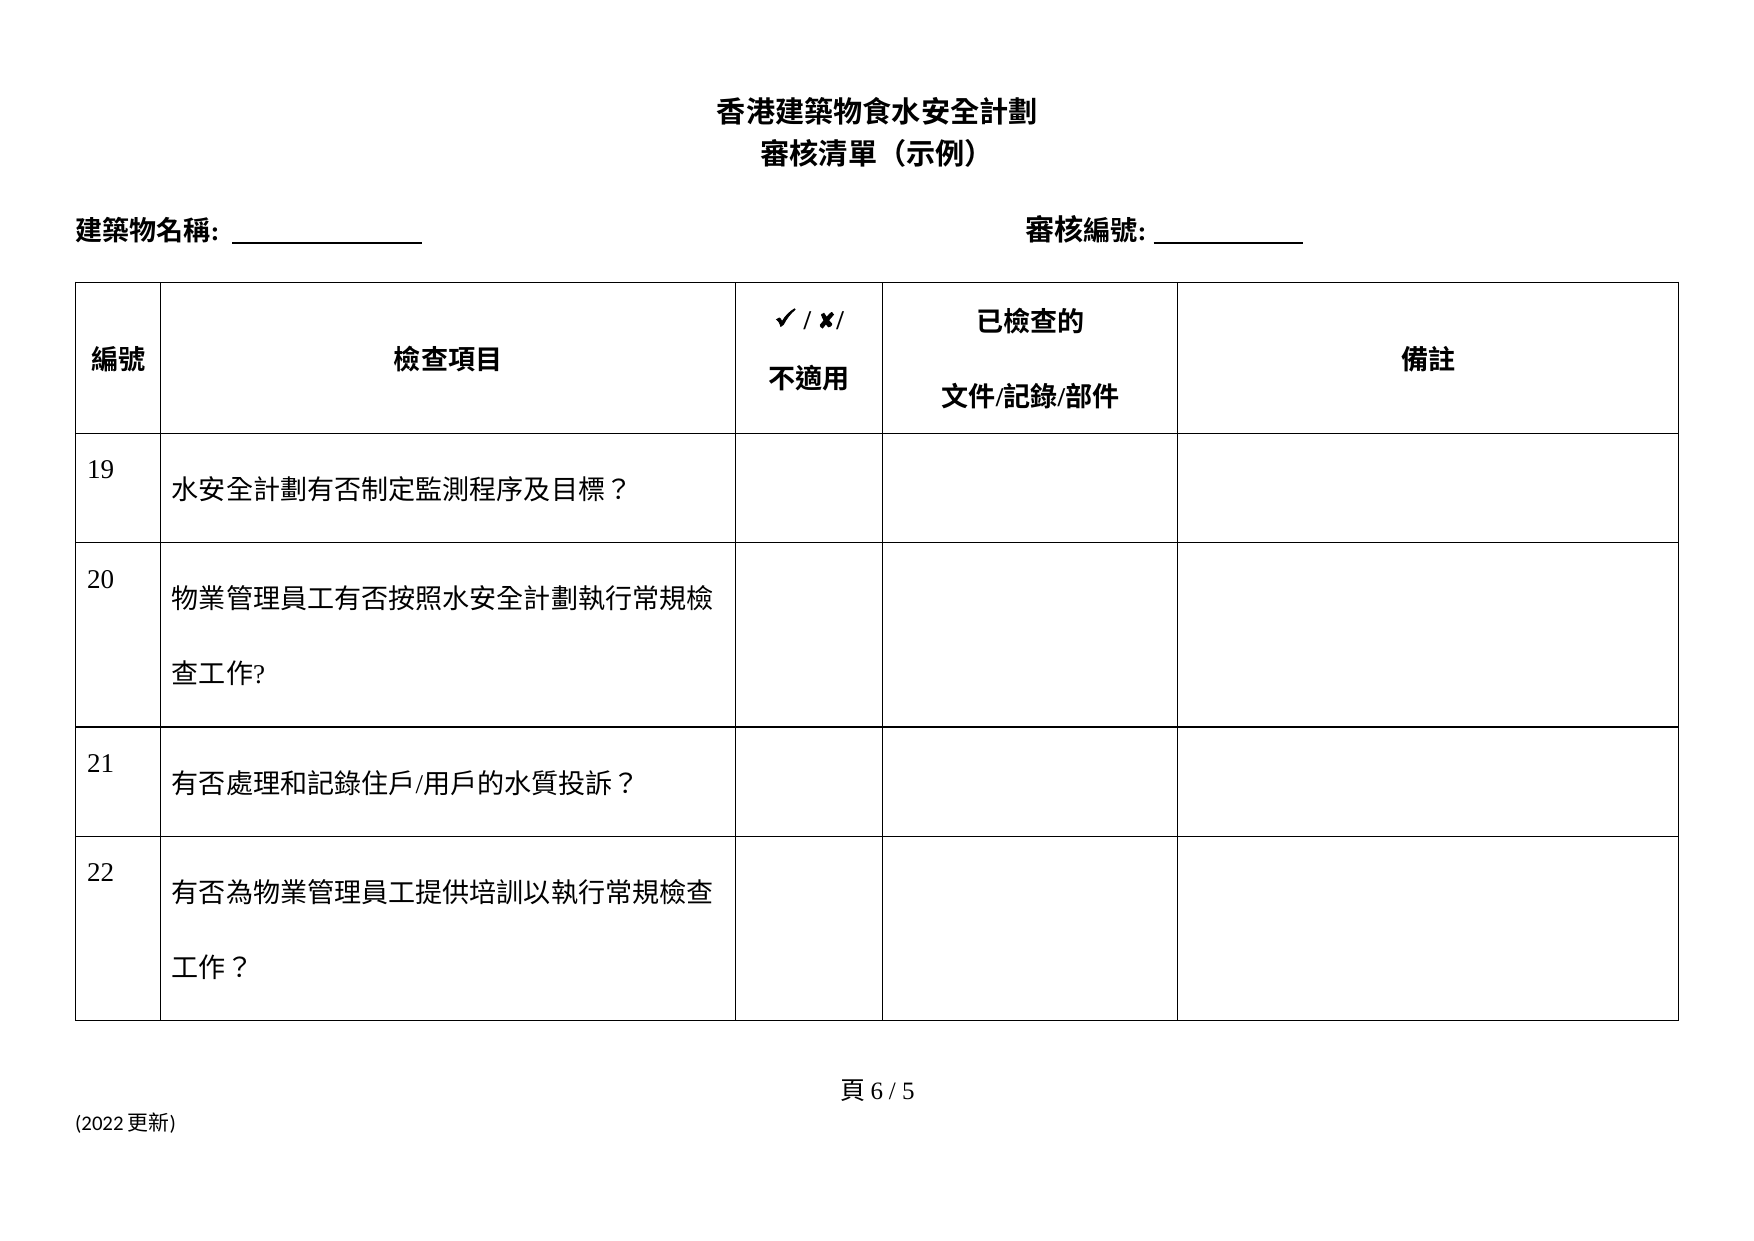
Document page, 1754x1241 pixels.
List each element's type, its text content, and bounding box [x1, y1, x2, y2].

table_cell 20 [76, 543, 160, 726]
table_cell [883, 728, 1177, 836]
table_cell [1178, 728, 1678, 836]
table_header / / 不適用 [736, 283, 882, 433]
table_cell 21 [76, 728, 160, 836]
table_cell [736, 728, 882, 836]
table_cell [883, 543, 1177, 726]
table_header 已檢查的 文件/記錄/部件 [883, 283, 1177, 433]
table_cell [736, 837, 882, 1020]
table_cell 有否為物業管理員工提供培訓以執行常規檢查工作？ [161, 837, 735, 1020]
table_cell 19 [76, 434, 160, 542]
table_header 備註 [1178, 283, 1678, 433]
table_cell 有否處理和記錄住戶/用戶的水質投訴？ [161, 728, 735, 836]
table_cell [883, 837, 1177, 1020]
table_cell 22 [76, 837, 160, 1020]
table_cell [883, 434, 1177, 542]
table_cell 水安全計劃有否制定監測程序及目標？ [161, 434, 735, 542]
table_cell [1178, 837, 1678, 1020]
table_cell [1178, 434, 1678, 542]
table_cell [1178, 543, 1678, 726]
table_header 檢查項目 [161, 283, 735, 433]
table_cell [736, 434, 882, 542]
table_cell [736, 543, 882, 726]
table_header 編號 [76, 283, 160, 433]
table_cell 物業管理員工有否按照水安全計劃執行常規檢查工作? [161, 543, 735, 726]
